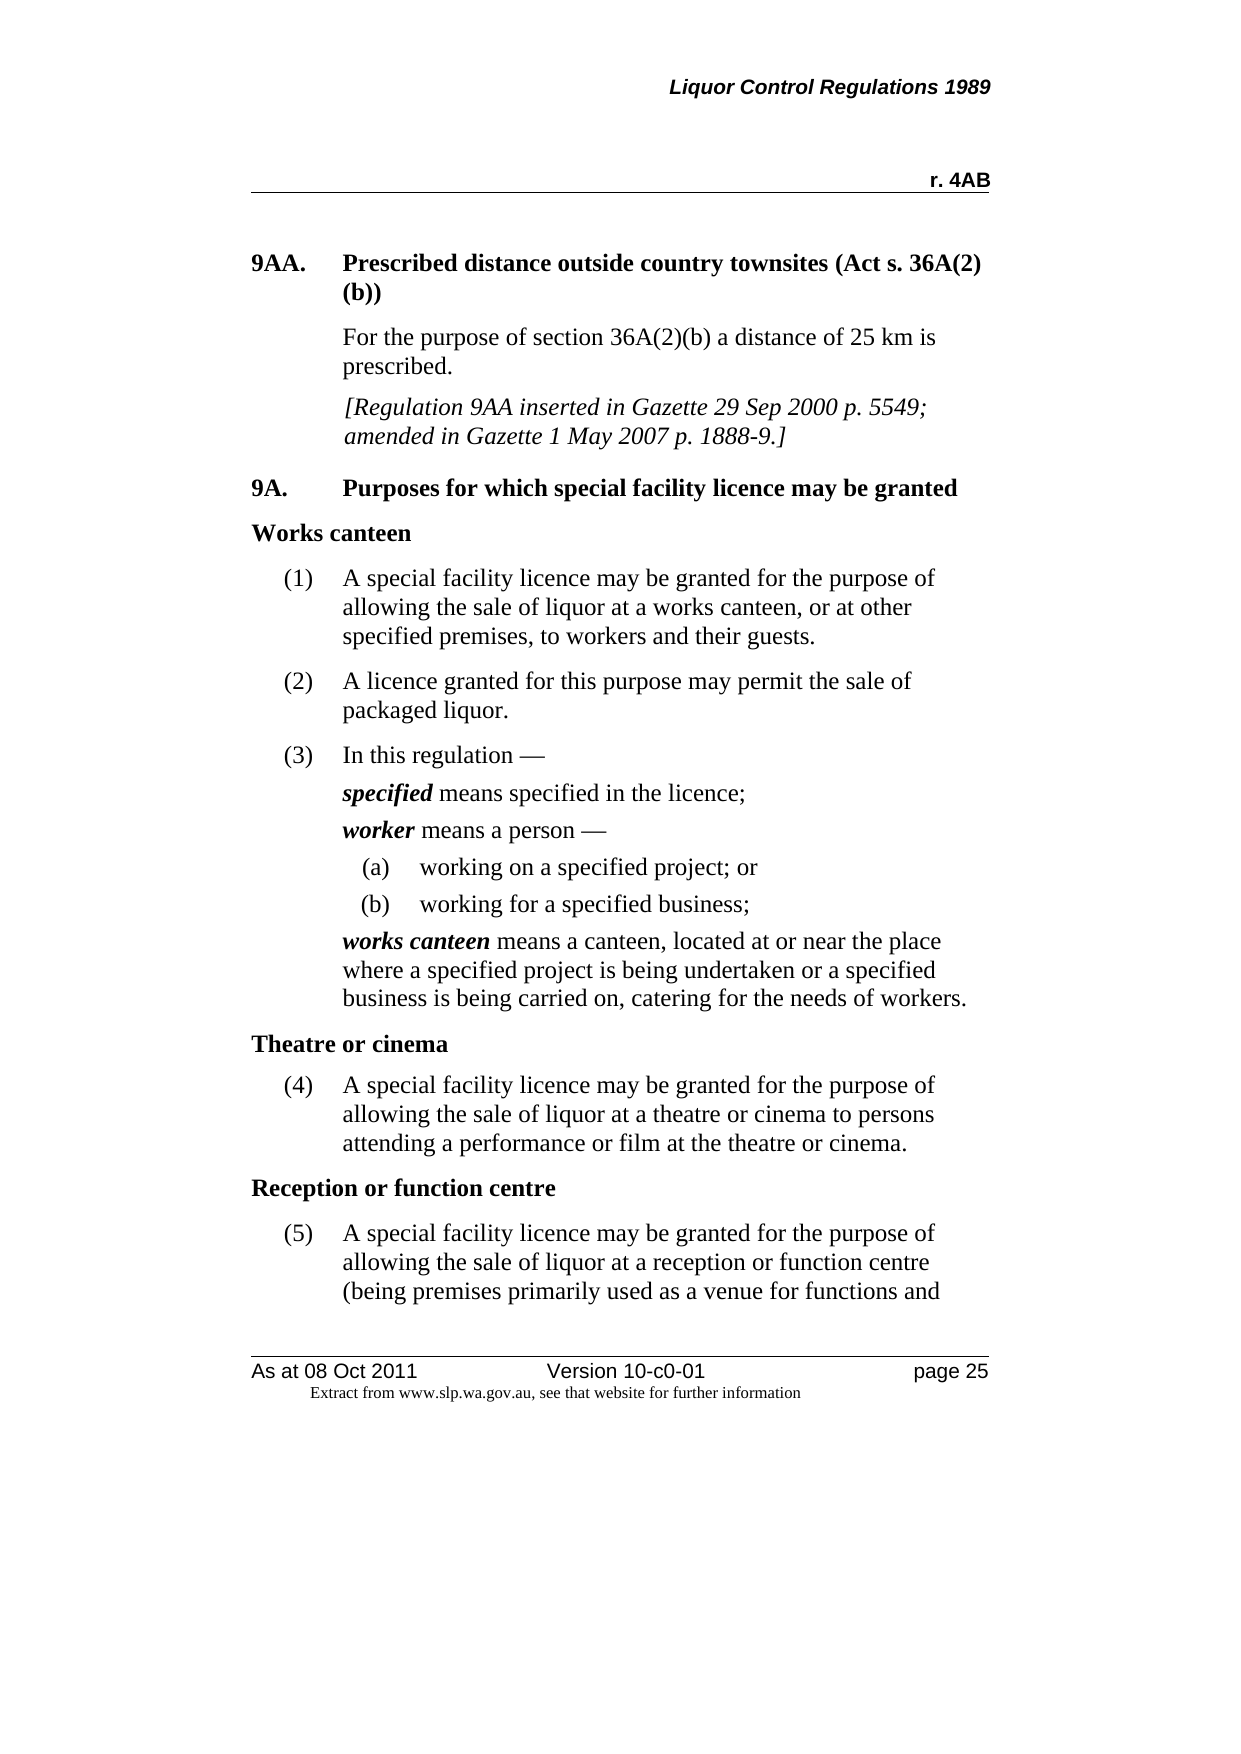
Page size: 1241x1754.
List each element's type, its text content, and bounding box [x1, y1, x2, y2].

text (3) In this regulation — [251, 741, 989, 769]
text works canteen means a canteen, located at or near the place where a specified project is being undertaken or a specified business is being carried on, catering for the needs of workers. [251, 926, 989, 1012]
text [Regulation 9AA inserted in Gazette 29 Sep 2000 p. 5549; amended in Gazette 1 May 2007 p. 1888-9.] [251, 392, 989, 450]
text For the purpose of section 36A(2)(b) a distance of 25 km is prescribed. [251, 322, 989, 380]
text worker means a person — [251, 815, 989, 843]
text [251, 1218, 989, 1305]
subtitle 9A. Purposes for which special facility licence may be granted [251, 473, 989, 501]
subtitle Theatre or cinema [251, 1029, 989, 1058]
text (1) A special facility licence may be granted for the purpose of allowing the sale of liquor at a works canteen, or at other specified premises, to workers and their guests. [251, 563, 989, 650]
subtitle Reception or function centre [251, 1173, 989, 1202]
text (a) working on a specified project; or [251, 852, 989, 881]
text (2) A licence granted for this purpose may permit the sale of packaged liquor. [251, 666, 989, 724]
text specified means specified in the licence; [251, 778, 989, 806]
subtitle Works canteen [251, 518, 989, 547]
text (4) A special facility licence may be granted for the purpose of allowing the sale of liquor at a theatre or cinema to persons attending a performance or film at the theatre or cinema. [251, 1070, 989, 1156]
subtitle 9AA. Prescribed distance outside country townsites (Act s. 36A(2)(b)) [251, 248, 989, 306]
text (b) working for a specified business; [251, 889, 989, 918]
